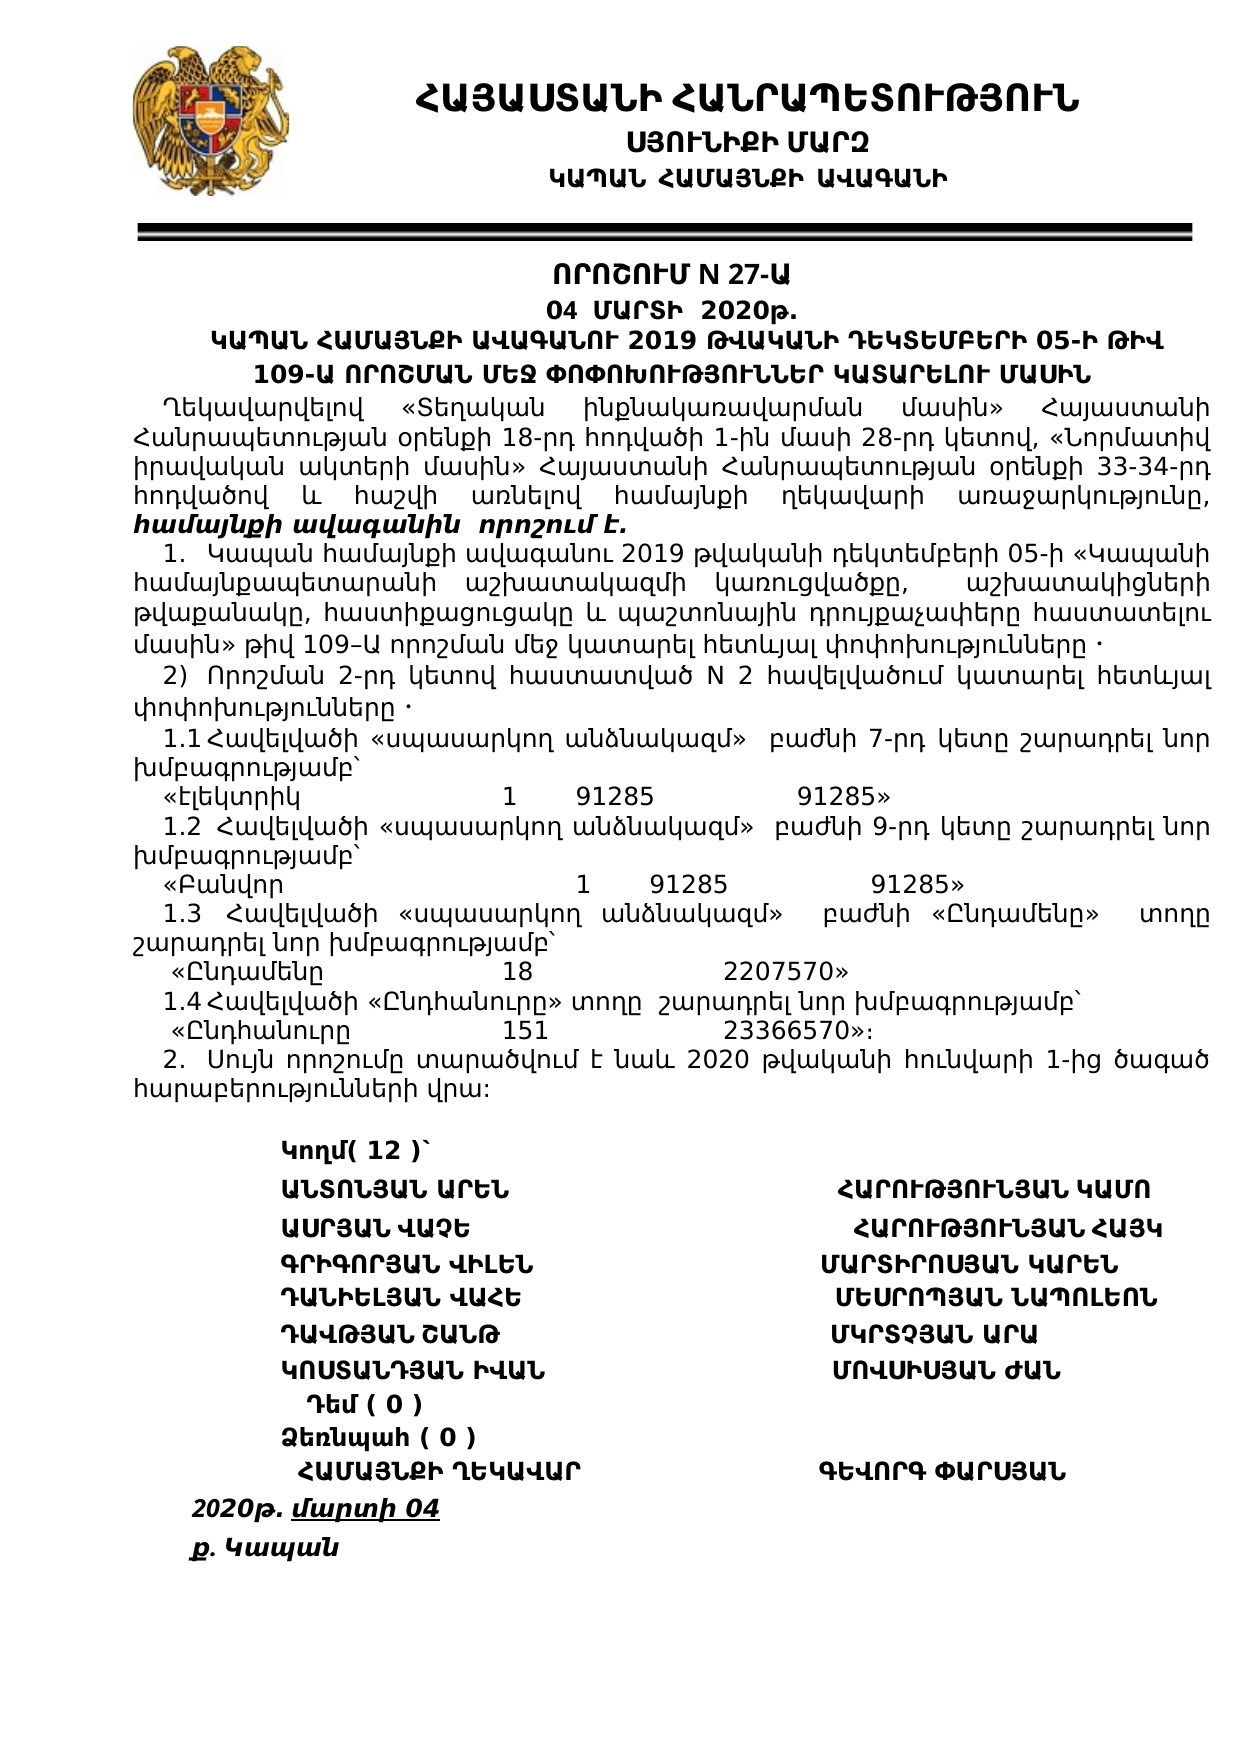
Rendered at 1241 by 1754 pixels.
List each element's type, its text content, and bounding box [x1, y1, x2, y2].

text ք. Կապան [133, 1529, 1211, 1564]
text ԳՐԻԳՈՐՅԱՆ ՎԻԼԵՆ ՄԱՐՏԻՐՈՍՅԱՆ ԿԱՐԵՆ [207, 1250, 1211, 1279]
text ԱՍՐՅԱՆ ՎԱՉԵ ՀԱՐՈՒԹՅՈՒՆՅԱՆ ՀԱՅԿ [207, 1211, 1211, 1245]
list Հավելվածի «սպասարկող անձնակազմ» բաժնի 7-րդ կետը շարադրել նոր խմբագրությամբ՝ [133, 724, 1211, 782]
table_header ՀԱՅԱՍՏԱՆԻ ՀԱՆՐԱՊԵՏՈՒԹՅՈՒՆ ՍՅՈՒՆԻՔԻ ՄԱՐԶ ԿԱՊԱՆ ՀԱՄԱՅՆՔԻ ԱՎԱԳԱՆԻ [297, 44, 1198, 222]
text ԱՆՏՈՆՅԱՆ ԱՐԵՆ ՀԱՐՈՒԹՅՈՒՆՅԱՆ ԿԱՄՈ [207, 1172, 1211, 1206]
list Կապան համայնքի ավագանու 2019 թվականի դեկտեմբերի 05-ի «Կապանի համայնքապետարանի աշխատակազմի կառուցվածքը, աշխատակիցների թվաքանակը, հաստիքացուցակը և պաշտոնային դրույքաչափերը հաստատելու մասին» թիվ 109–Ա որոշման մեջ կատարել հետևյալ փոփոխությունները． [133, 539, 1211, 661]
text ԴԱՆԻԵԼՅԱՆ ՎԱՀԵ ՄԵՍՐՈՊՅԱՆ ՆԱՊՈԼԵՈՆ [207, 1283, 1211, 1313]
picture [137, 223, 1193, 241]
table_cell [131, 222, 1198, 254]
text «Ընդամենը 18 2207570» [133, 957, 1211, 987]
table_header [131, 44, 297, 222]
text Ձեռնպահ ( 0 ) [207, 1423, 1211, 1452]
text «Բանվոր 1 91285 91285» [133, 870, 1211, 899]
text Ղեկավարվելով «Տեղական ինքնակառավարման մասին» Հայաստանի Հանրապետության օրենքի 18-րդ հոդվածի 1-ին մասի 28-րդ կետով, «Նորմատիվ իրավական ակտերի մասին» Հայաստանի Հանրապետության օրենքի 33-34-րդ հոդվածով և հաշվի առնելով համայնքի ղեկավարի առաջարկությունը, համայնքի ավագանին որոշում է. [133, 393, 1211, 539]
picture [132, 46, 290, 196]
text «Ընդհանուրը 151 23366570»։ [133, 1016, 1211, 1045]
text 2020թ. մարտի 04 [133, 1490, 1211, 1524]
text ԿԱՊԱՆ ՀԱՄԱՅՆՔԻ ԱՎԱԳԱՆՈՒ 2019 ԹՎԱԿԱՆԻ ԴԵԿՏԵՄԲԵՐԻ 05-Ի ԹԻՎ 109-Ա ՈՐՈՇՄԱՆ ՄԵՋ ՓՈՓՈԽՈՒԹՅՈՒՆՆԵՐ ԿԱՏԱՐԵԼՈՒ ՄԱՍԻՆ [133, 326, 1211, 389]
text Դեմ ( 0 ) [133, 1390, 1211, 1419]
text 04 ՄԱՐՏԻ 2020թ. [133, 292, 1211, 326]
list Հավելվածի «Ընդհանուրը» տողը շարադրել նոր խմբագրությամբ՝ [133, 987, 1211, 1016]
text ԴԱՎԹՅԱՆ ՇԱՆԹ ՄԿՐՏՉՅԱՆ ԱՐԱ [207, 1317, 1211, 1351]
text ՀԱՄԱՅՆՔԻ ՂԵԿԱՎԱՐ ԳԵՎՈՐԳ ՓԱՐՍՅԱՆ [133, 1457, 1211, 1486]
list Հավելվածի «սպասարկող անձնակազմ» բաժնի 9-րդ կետը շարադրել նոր խմբագրությամբ՝ [133, 812, 1211, 870]
text Կողմ( 12 )` [207, 1132, 1211, 1167]
list Հավելվածի «սպասարկող անձնակազմ» բաժնի «Ընդամենը» տողը շարադրել նոր խմբագրությամբ՝ [133, 899, 1211, 957]
list Սույն որոշումը տարածվում է նաև 2020 թվականի հունվարի 1-ից ծագած հարաբերությունների վրա: [133, 1045, 1211, 1103]
text ՈՐՈՇՈՒՄ N 27-Ա [133, 254, 1211, 292]
text ԿՈՍՏԱՆԴՅԱՆ ԻՎԱՆ ՄՈՎՍԻՍՅԱՆ ԺԱՆ [207, 1356, 1211, 1385]
text «էլեկտրիկ 1 91285 91285» [133, 782, 1211, 812]
list Որոշման 2-րդ կետով հաստատված N 2 հավելվածում կատարել հետևյալ փոփոխությունները． [133, 661, 1211, 724]
